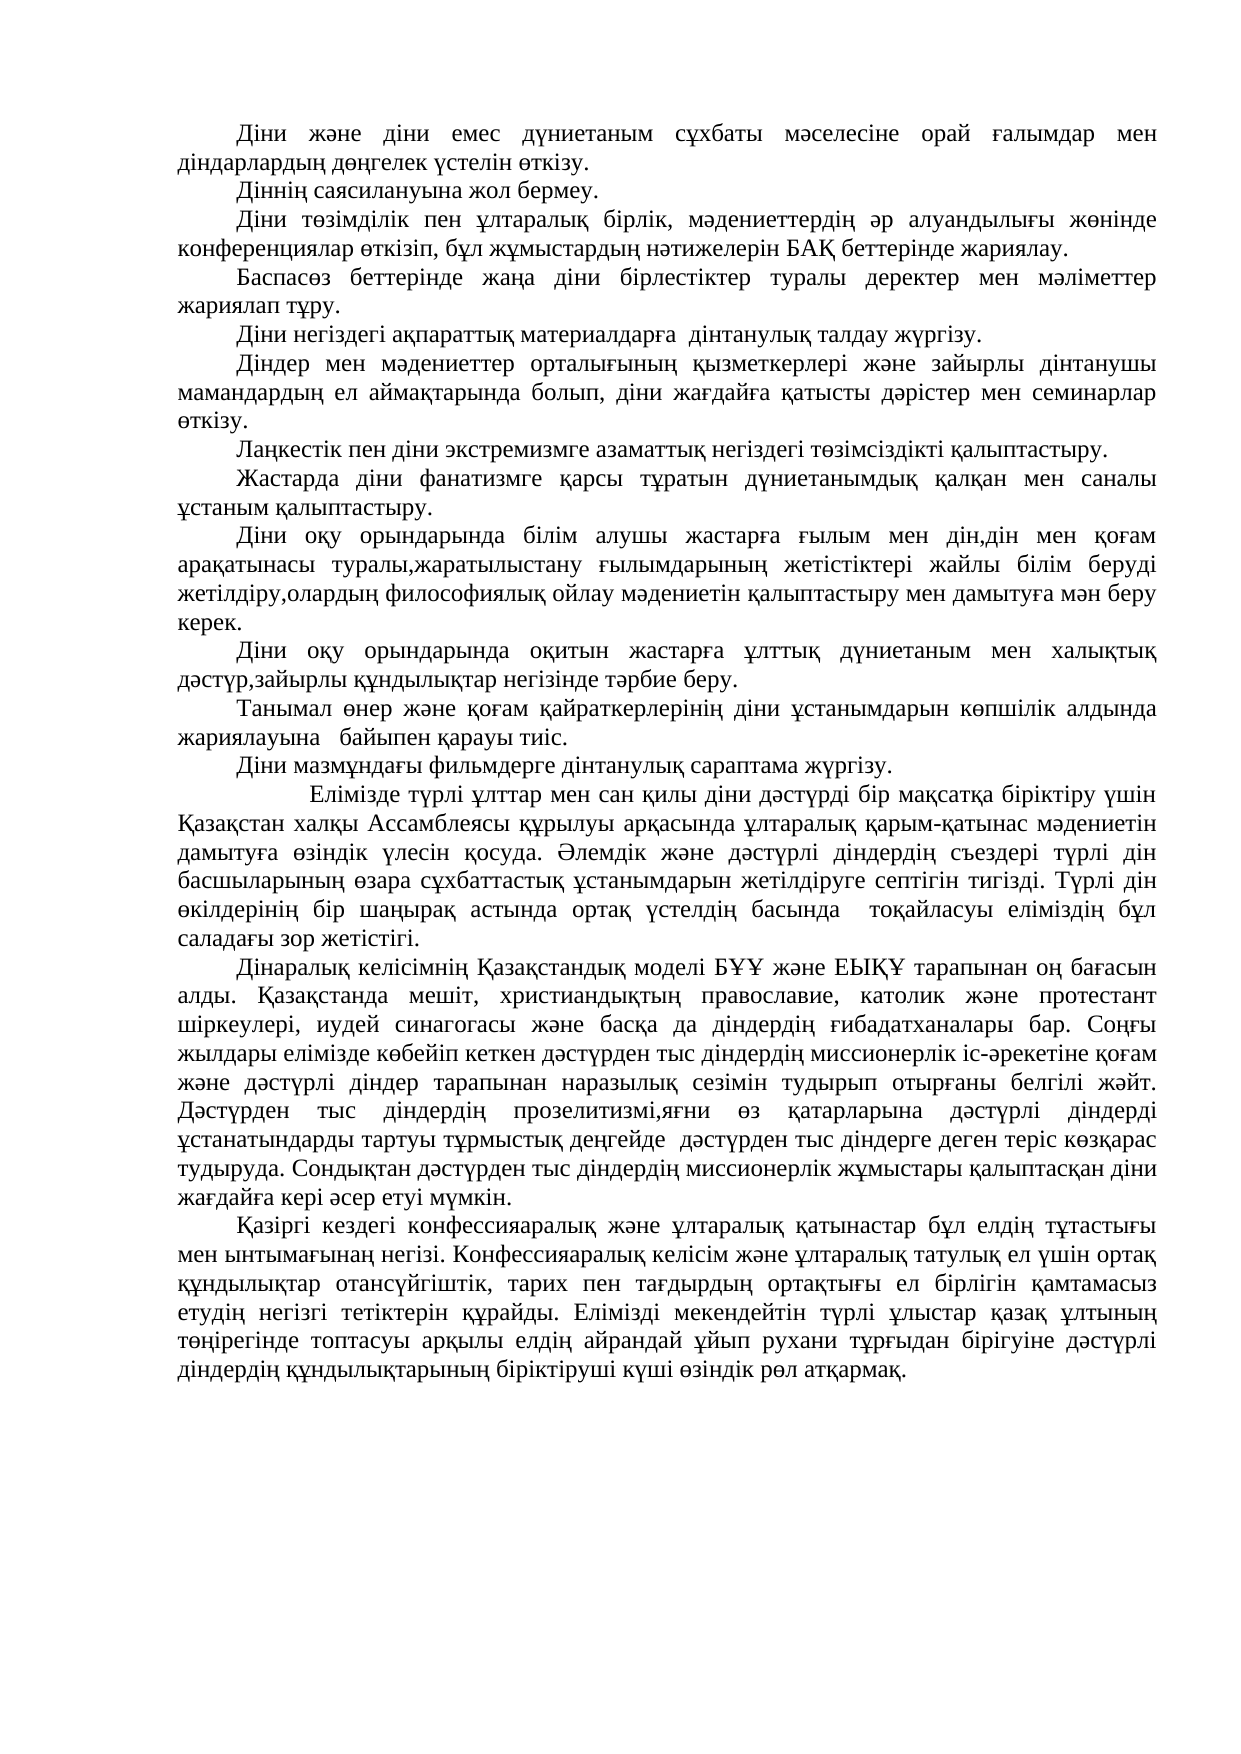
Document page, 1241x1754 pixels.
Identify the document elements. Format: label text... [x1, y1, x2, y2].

text Дінаралық келісімнің Қазақстандық моделі БҰҰ және ЕЫҚҰ тарапынан оң бағасын алды. Қазақстанда мешіт, христиандықтың православие, католик және протестант шіркеулері, иудей синагогасы және басқа да діндердің ғибадатханалары бар. Соңғы жылдары елімізде көбейіп кеткен дәстүрден тыс діндердің миссионерлік іс-әрекетіне қоғам және дәстүрлі діндер тарапынан наразылық сезімін тудырып отырғаны белгілі жәйт. Дәстүрден тыс діндердің прозелитизмі,яғни өз қатарларына дәстүрлі діндерді ұстанатындарды тартуы тұрмыстық деңгейде дәстүрден тыс діндерге деген теріс көзқарас тудыруда. Сондықтан дәстүрден тыс діндердің миссионерлік жұмыстары қалыптасқан діни жағдайға кері әсер етуі мүмкін. [177, 952, 1158, 1211]
text Діни оқу орындарында оқитын жастарға ұлттық дүниетаным мен халықтық дәстүр,зайырлы құндылықтар негізінде тәрбие беру. [177, 636, 1158, 693]
text Діни және діни емес дүниетаным сұхбаты мәселесіне орай ғалымдар мен діндарлардың дөңгелек үстелін өткізу. [177, 118, 1158, 176]
text Танымал өнер және қоғам қайраткерлерінің діни ұстанымдарын көпшілік алдында жариялауына байыпен қарауы тиіс. [177, 693, 1158, 751]
text Қазіргі кездегі конфессияаралық және ұлтаралық қатынастар бұл елдің тұтастығы мен ынтымағынаң негізі. Конфессияаралық келісім және ұлтаралық татулық ел үшін ортақ құндылықтар отансүйгіштік, тарих пен тағдырдың ортақтығы ел бірлігін қамтамасыз етудің негізгі тетіктерін құрайды. Елімізді мекендейтін түрлі ұлыстар қазақ ұлтының төңірегінде топтасуы арқылы елдің айрандай ұйып рухани тұрғыдан бірігуіне дәстүрлі діндердің құндылықтарының біріктіруші күші өзіндік рөл атқармақ. [177, 1211, 1158, 1383]
text Діни оқу орындарында білім алушы жастарға ғылым мен дін,дін мен қоғам арақатынасы туралы,жаратылыстану ғылымдарының жетістіктері жайлы білім беруді жетілдіру,олардың философиялық ойлау мәдениетін қалыптастыру мен дамытуға мән беру керек. [177, 521, 1158, 636]
text Діни мазмұндағы фильмдерге дінтанулық сараптама жүргізу. [177, 751, 1158, 779]
text Лаңкестік пен діни экстремизмге азаматтық негіздегі төзімсіздікті қалыптастыру. [177, 434, 1158, 463]
text Діни төзімділік пен ұлтаралық бірлік, мәдениеттердің әр алуандылығы жөнінде конференциялар өткізіп, бұл жұмыстардың нәтижелерін БАҚ беттерінде жариялау. [177, 204, 1158, 262]
text Діндер мен мәдениеттер орталығының қызметкерлері және зайырлы дінтанушы мамандардың ел аймақтарында болып, діни жағдайға қатысты дәрістер мен семинарлар өткізу. [177, 348, 1158, 434]
text Діннің саясилануына жол бермеу. [177, 176, 1158, 204]
text Елімізде түрлі ұлттар мен сан қилы діни дәстүрді бір мақсатқа біріктіру үшін Қазақстан халқы Ассамблеясы құрылуы арқасында ұлтаралық қарым-қатынас мәдениетін дамытуға өзіндік үлесін қосуда. Әлемдік және дәстүрлі діндердің съездері түрлі дін басшыларының өзара сұхбаттастық ұстанымдарын жетілдіруге септігін тигізді. Түрлі дін өкілдерінің бір шаңырақ астында ортақ үстелдің басында тоқайласуы еліміздің бұл саладағы зор жетістігі. [177, 779, 1158, 952]
text Діни негіздегі ақпараттық материалдарға дінтанулық талдау жүргізу. [177, 319, 1158, 348]
text Жастарда діни фанатизмге қарсы тұратын дүниетанымдық қалқан мен саналы ұстаным қалыптастыру. [177, 463, 1158, 521]
text Баспасөз беттерінде жаңа діни бірлестіктер туралы деректер мен мәліметтер жариялап тұру. [177, 262, 1158, 319]
